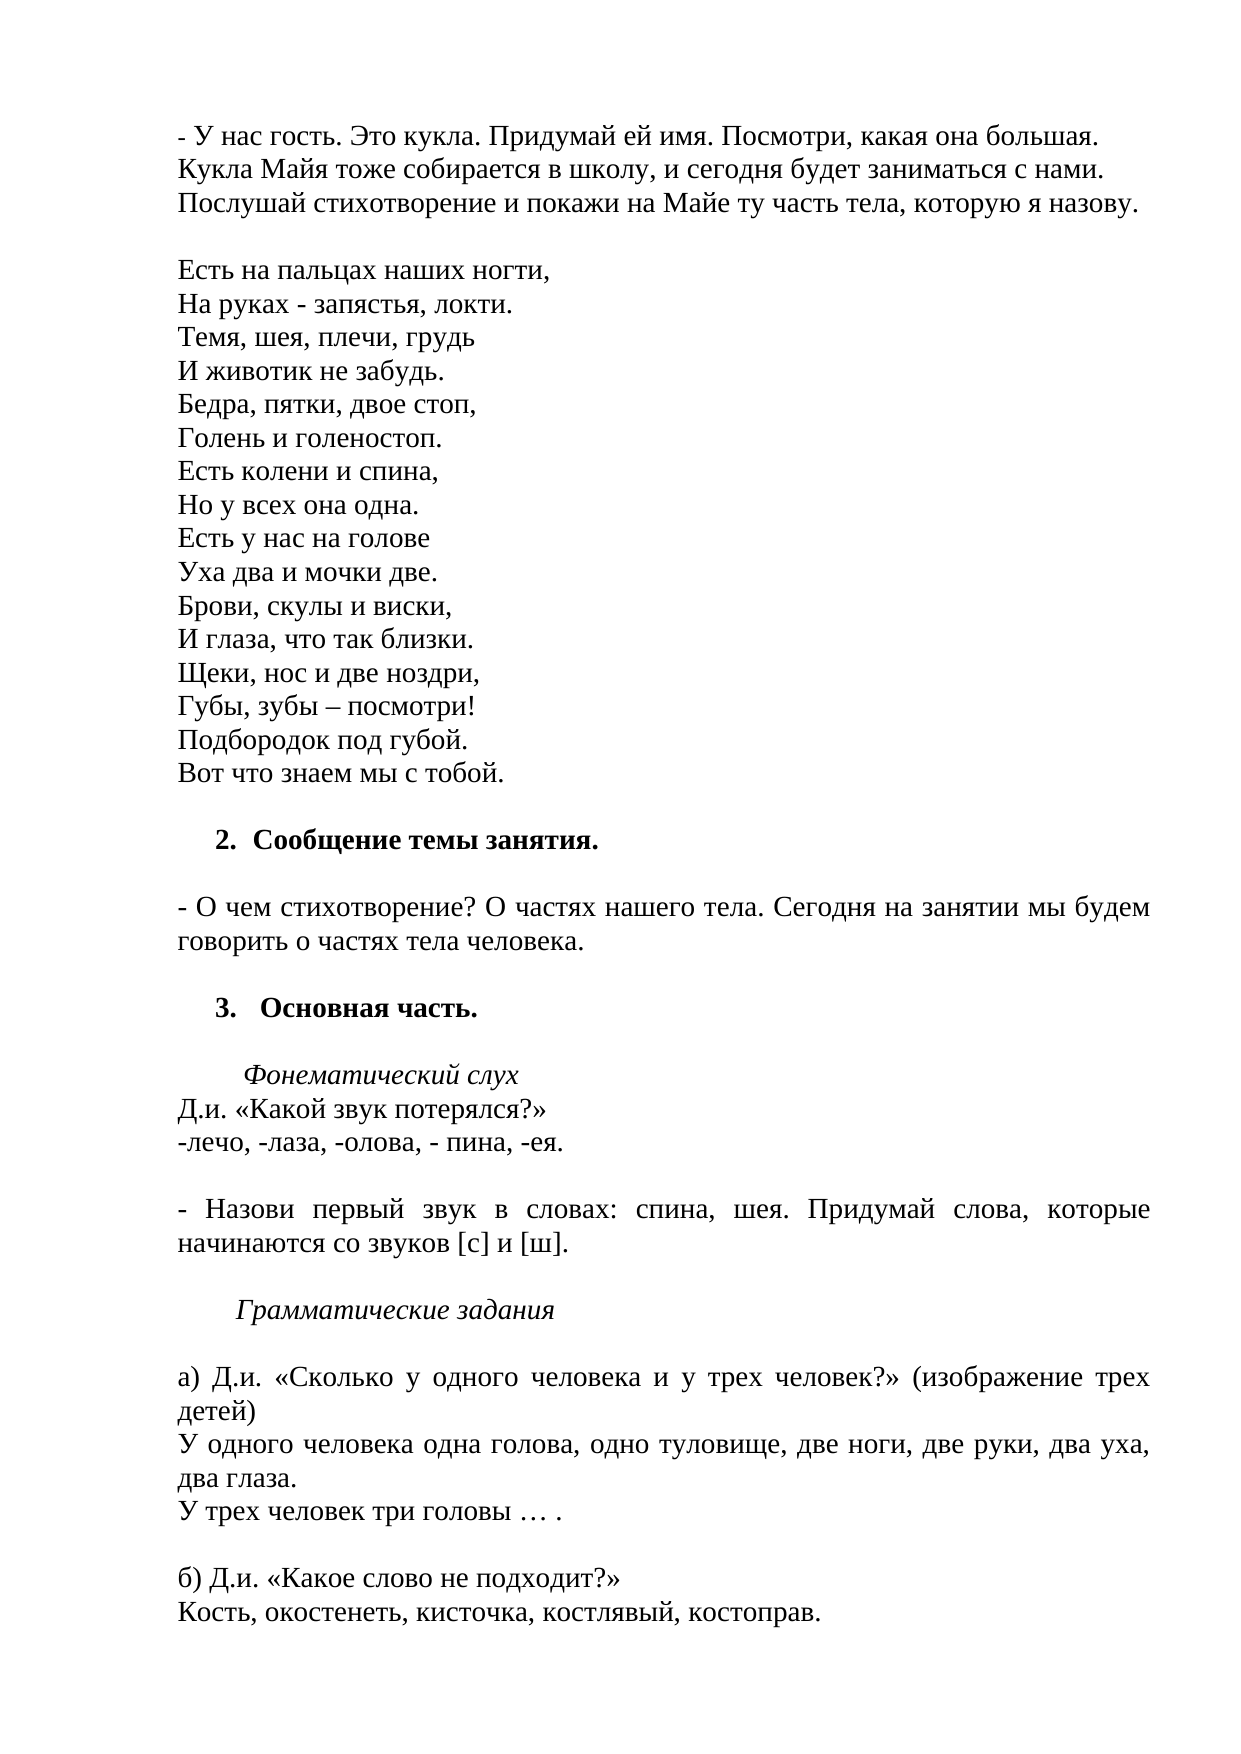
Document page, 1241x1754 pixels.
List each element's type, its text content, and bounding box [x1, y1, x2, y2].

text Фонематический слух [177, 1057, 1152, 1091]
text Уха два и мочки две. [177, 554, 1152, 588]
text Брови, скулы и виски, [177, 588, 1152, 621]
text - Назови первый звук в словах: спина, шея. Придумай слова, которые начинаются со звуков [с] и [ш]. [177, 1191, 1152, 1258]
text - О чем стихотворение? О частях нашего тела. Сегодня на занятии мы будем говорить о частях тела человека. [177, 889, 1152, 957]
text Есть на пальцах наших ногти, [177, 252, 1152, 286]
text Бедра, пятки, двое стоп, [177, 386, 1152, 420]
text Есть колени и спина, [177, 453, 1152, 487]
text а) Д.и. «Сколько у одного человека и у трех человек?» (изображение трех детей) [177, 1359, 1152, 1426]
text Голень и голеностоп. [177, 420, 1152, 453]
text Кость, окостенеть, кисточка, костлявый, костоправ. [177, 1594, 1152, 1627]
text б) Д.и. «Какое слово не подходит?» [177, 1560, 1152, 1594]
text Вот что знаем мы с тобой. [177, 755, 1152, 789]
list Сообщение темы занятия. [215, 822, 1152, 856]
text И глаза, что так близки. [177, 621, 1152, 655]
text Но у всех она одна. [177, 487, 1152, 521]
text Д.и. «Какой звук потерялся?» [177, 1091, 1152, 1124]
text -лечо, -лаза, -олова, - пина, -ея. [177, 1124, 1152, 1158]
text И животик не забудь. [177, 353, 1152, 386]
text Подбородок под губой. [177, 722, 1152, 755]
text Есть у нас на голове [177, 521, 1152, 554]
text На руках - запястья, локти. [177, 286, 1152, 319]
list Основная часть. [215, 990, 1152, 1024]
text - У нас гость. Это кукла. Придумай ей имя. Посмотри, какая она большая. Кукла Майя тоже собирается в школу, и сегодня будет заниматься с нами. Послушай стихотворение и покажи на Майе ту часть тела, которую я назову. [177, 118, 1152, 219]
text Щеки, нос и две ноздри, [177, 655, 1152, 688]
text Губы, зубы – посмотри! [177, 688, 1152, 722]
text Темя, шея, плечи, грудь [177, 319, 1152, 353]
text У трех человек три головы … . [177, 1493, 1152, 1527]
text Грамматические задания [177, 1292, 1152, 1326]
text У одного человека одна голова, одно туловище, две ноги, две руки, два уха, два глаза. [177, 1426, 1152, 1493]
